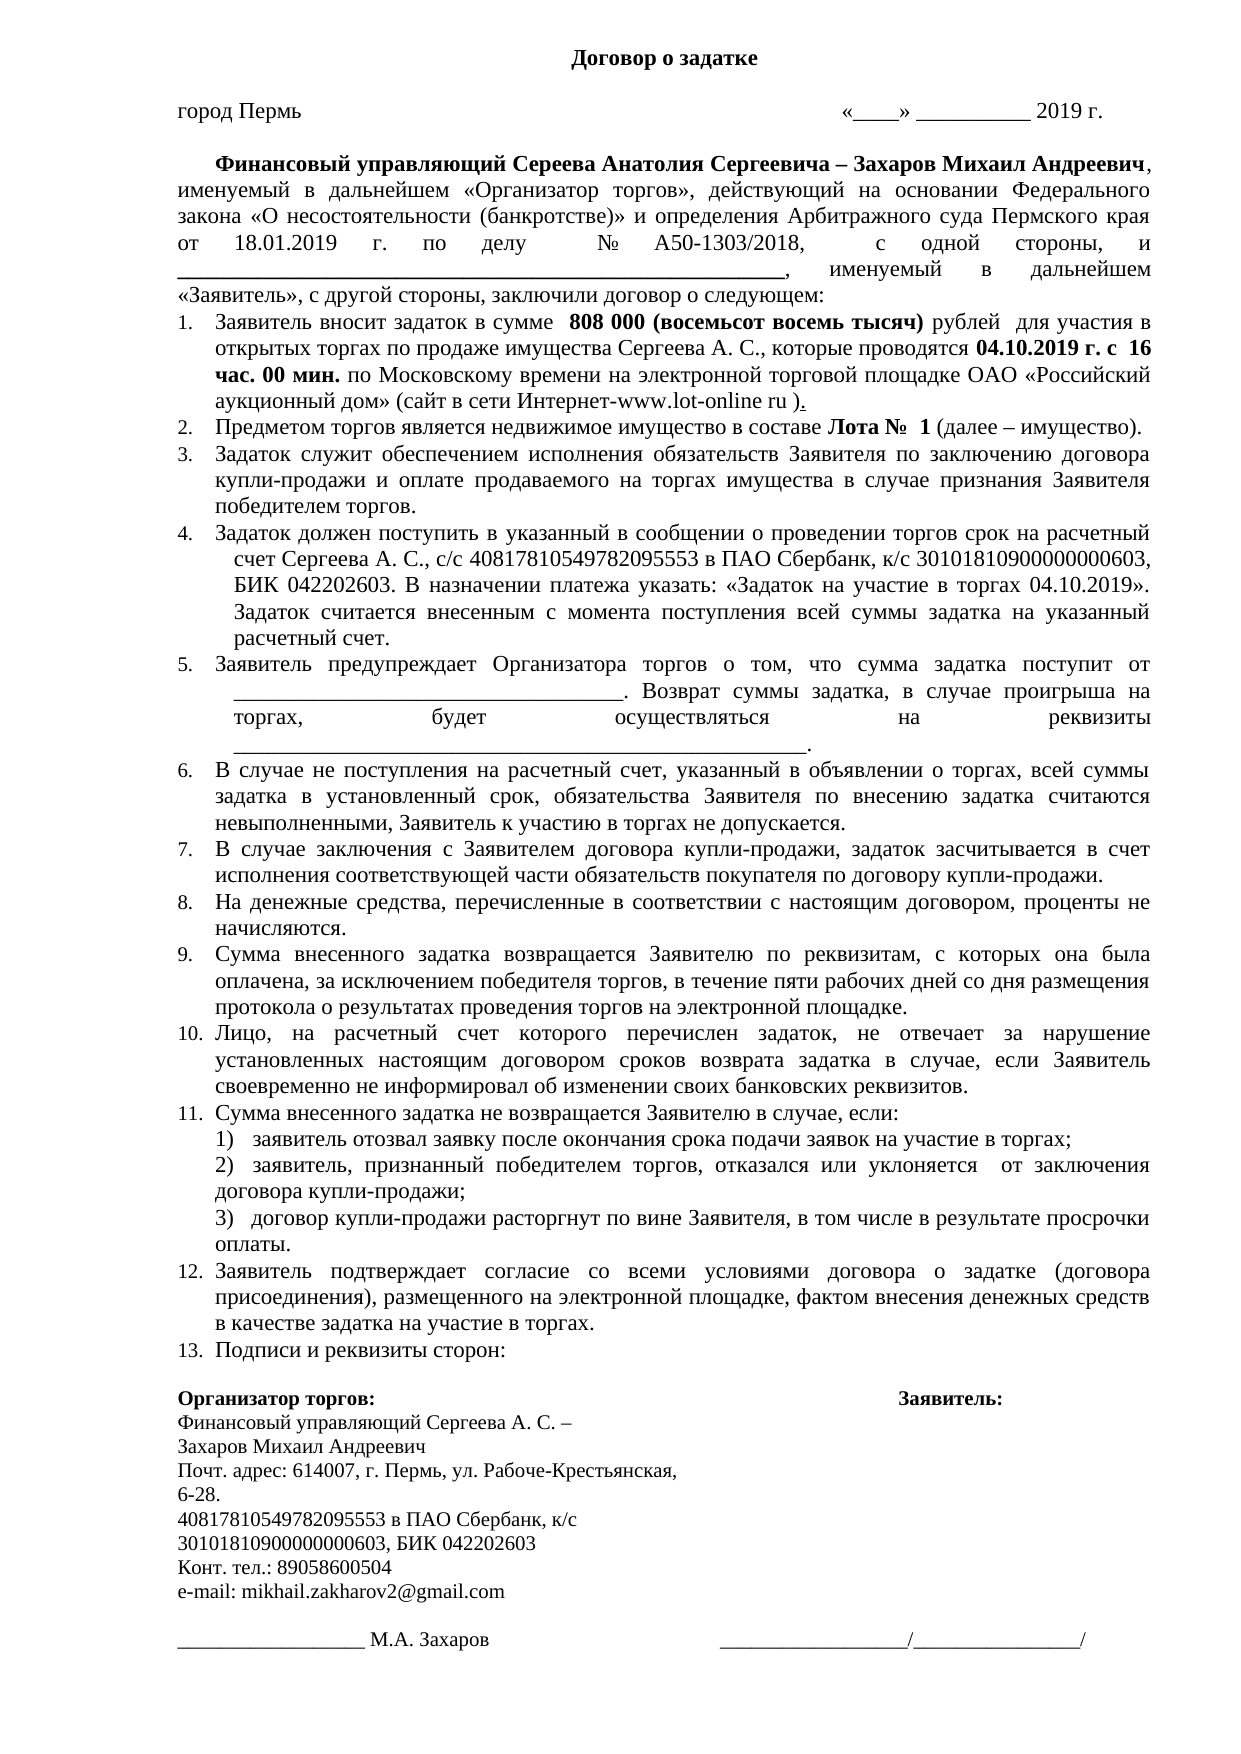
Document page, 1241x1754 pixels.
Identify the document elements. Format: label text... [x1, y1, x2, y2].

list Подписи и реквизиты сторон: [177, 1336, 1152, 1362]
text 1) заявитель отозвал заявку после окончания срока подачи заявок на участие в торгах; [215, 1125, 1152, 1151]
table_header Заявитель: __________________/________________/ [709, 1362, 1192, 1675]
list Заявитель подтверждает согласие со всеми условиями договора о задатке (договора присоединения), размещенного на электронной площадке, фактом внесения денежных средств в качестве задатка на участие в торгах. [177, 1257, 1152, 1336]
text город Пермь «____» __________ 2019 г. [177, 97, 1152, 123]
list Заявитель вносит задаток в сумме 808 000 (восемьсот восемь тысяч) рублей для участия в открытых торгах по продаже имущества Сергеева А. С., которые проводятся 04.10.2019 г. с 16 час. 00 мин. по Московскому времени на электронной торговой площадке ОАО «Российский аукционный дом» (сайт в сети Интернет-www.lot-online ru ). [177, 308, 1152, 413]
list Сумма внесенного задатка возвращается Заявителю по реквизитам, с которых она была оплачена, за исключением победителя торгов, в течение пяти рабочих дней со дня размещения протокола о результатах проведения торгов на электронной площадке. [177, 940, 1152, 1019]
list Сумма внесенного задатка не возвращается Заявителю в случае, если: [177, 1098, 1152, 1125]
list Заявитель предупреждает Организатора торгов о том, что сумма задатка поступит от __________________________________. Возврат суммы задатка, в случае проигрыша на торгах, будет осуществляться на реквизиты __________________________________________________. [177, 651, 1152, 756]
list Предметом торгов является недвижимое имущество в составе Лота № 1 (далее – имущество). [177, 413, 1152, 440]
list Задаток должен поступить в указанный в сообщении о проведении торгов срок на расчетный счет Сергеева А. С., с/с 40817810549782095553 в ПАО Сбербанк, к/с 30101810900000000603, БИК 042202603. В назначении платежа указать: «Задаток на участие в торгах 04.10.2019». Задаток считается внесенным с момента поступления всей суммы задатка на указанный расчетный счет. [177, 519, 1152, 651]
list На денежные средства, перечисленные в соответствии с настоящим договором, проценты не начисляются. [177, 888, 1152, 940]
text Финансовый управляющий Сереева Анатолия Сергеевича – Захаров Михаил Андреевич, именуемый в дальнейшем «Организатор торгов», действующий на основании Федерального закона «О несостоятельности (банкротстве)» и определения Арбитражного суда Пермского края от 18.01.2019 г. по делу № А50-1303/2018, с одной стороны, и _____________________________________________________, именуемый в дальнейшем «Заявитель», с другой стороны, заключили договор о следующем: [177, 150, 1152, 308]
list Задаток служит обеспечением исполнения обязательств Заявителя по заключению договора купли-продажи и оплате продаваемого на торгах имущества в случае признания Заявителя победителем торгов. [177, 440, 1152, 519]
list В случае заключения с Заявителем договора купли-продажи, задаток засчитывается в счет исполнения соответствующей части обязательств покупателя по договору купли-продажи. [177, 835, 1152, 888]
text 2) заявитель, признанный победителем торгов, отказался или уклоняется от заключения договора купли-продажи; [215, 1151, 1152, 1204]
text 3) договор купли-продажи расторгнут по вине Заявителя, в том числе в результате просрочки оплаты. [177, 1204, 1152, 1257]
list Лицо, на расчетный счет которого перечислен задаток, не отвечает за нарушение установленных настоящим договором сроков возврата задатка в случае, если Заявитель своевременно не информировал об изменении своих банковских реквизитов. [177, 1019, 1152, 1098]
list В случае не поступления на расчетный счет, указанный в объявлении о торгах, всей суммы задатка в установленный срок, обязательства Заявителя по внесению задатка считаются невыполненными, Заявитель к участию в торгах не допускается. [177, 756, 1152, 835]
table_header Организатор торгов: Финансовый управляющий Сергеева А. С. – Захаров Михаил Андреевич Почт. адрес: 614007, г. Пермь, ул. Рабоче-Крестьянская, 6-28. 40817810549782095553 в ПАО Сбербанк, к/с 30101810900000000603, БИК 042202603 Конт. тел.: 89058600504 e-mail: mikhail.zakharov2@gmail.com __________________ М.А. Захаров [166, 1362, 709, 1675]
text Договор о задатке [177, 44, 1152, 71]
